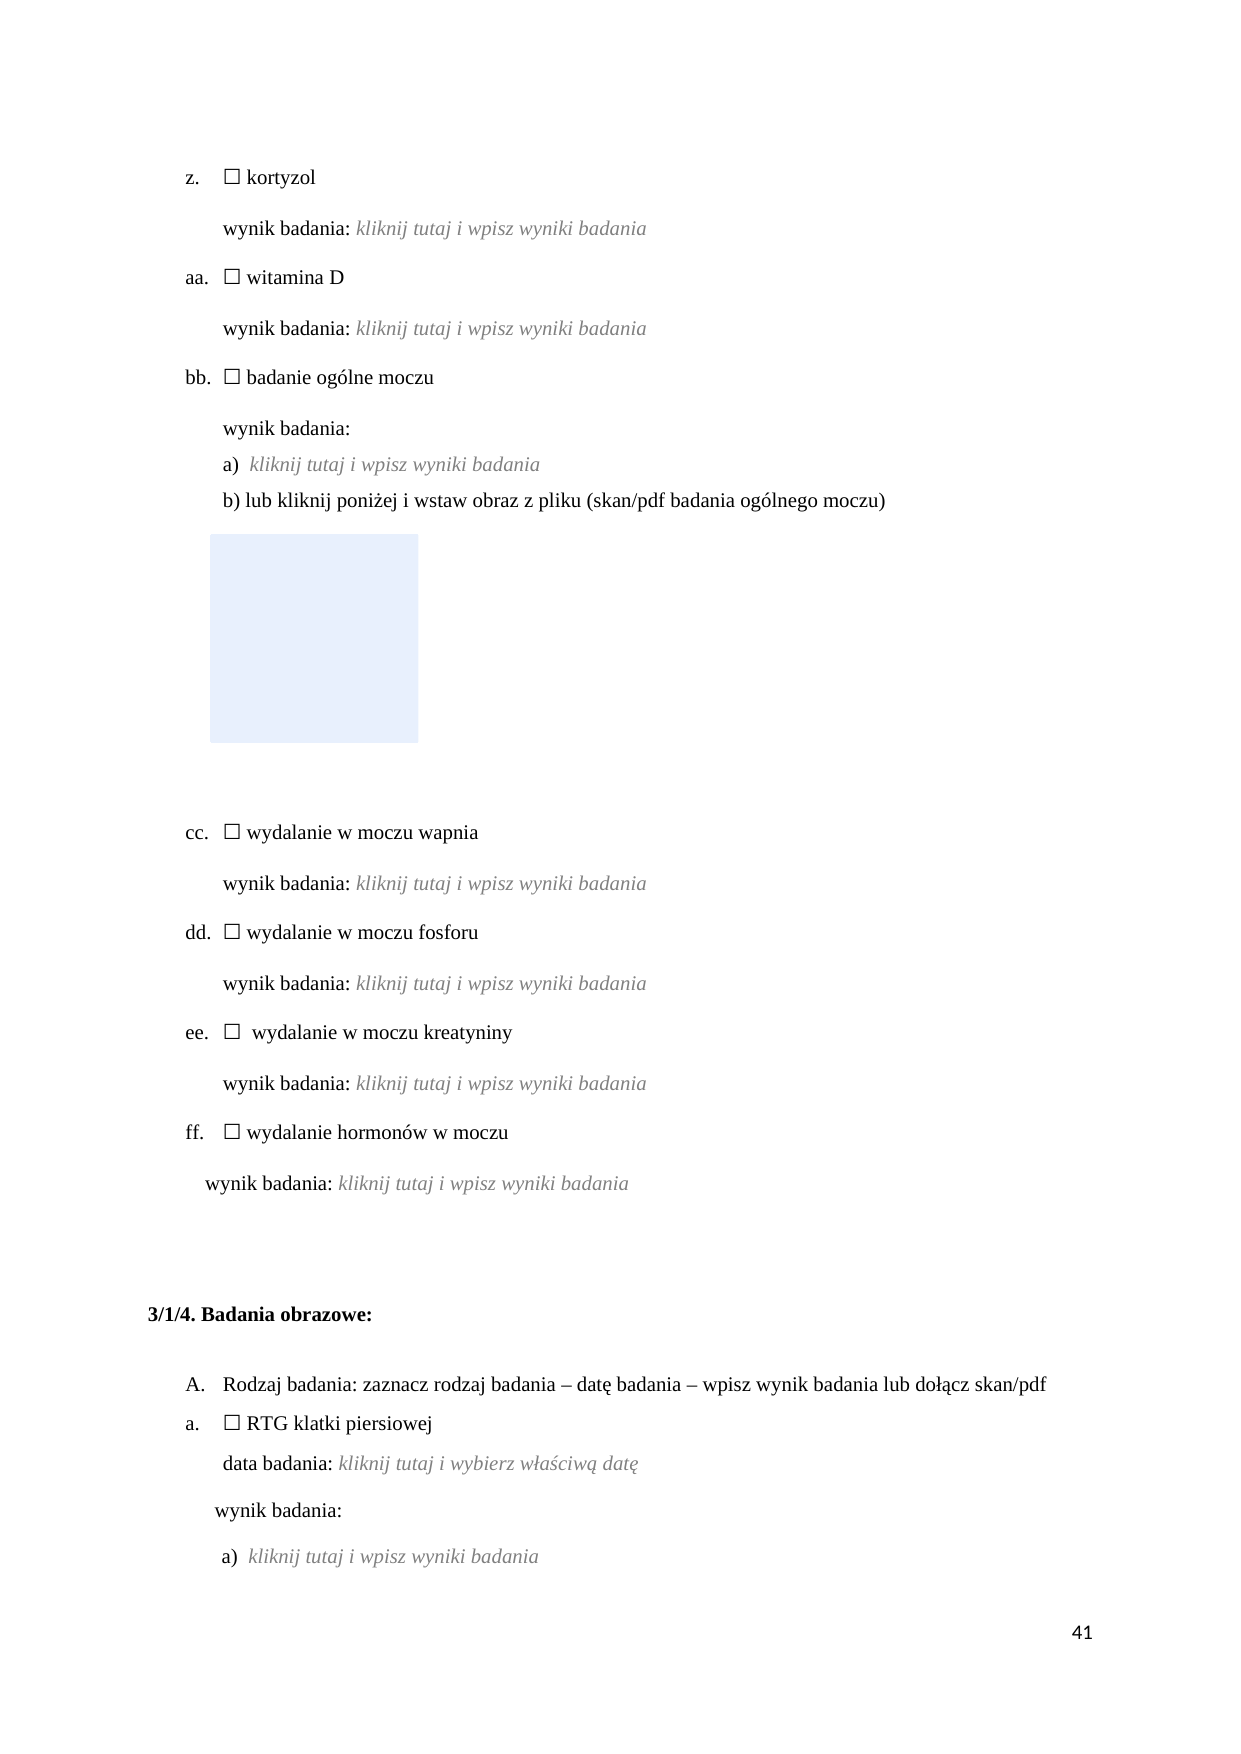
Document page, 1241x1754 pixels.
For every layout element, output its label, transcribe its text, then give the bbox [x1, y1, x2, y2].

list Rodzaj badania: zaznacz rodzaj badania – datę badania – wpisz wynik badania lub dołącz skan/pdf [185, 1372, 1093, 1396]
list witamina D [185, 262, 1093, 291]
list wynik badania: [223, 871, 1093, 895]
list b) lub kliknij poniżej i wstaw obraz z pliku (skan/pdf badania ogólnego moczu) [223, 488, 1093, 512]
list badanie ogólne moczu [185, 362, 1093, 391]
list wydalanie hormonów w moczu [185, 1117, 1093, 1146]
list data badania: kliknij tutaj i wybierz właściwą datę [223, 1451, 1093, 1475]
list wynik badania: [223, 971, 1093, 995]
picture [210, 534, 419, 743]
list wydalanie w moczu wapnia [185, 817, 1093, 846]
list wynik badania: [223, 1071, 1093, 1095]
list wynik badania: [223, 416, 1093, 440]
list RTG klatki piersiowej [185, 1408, 1093, 1437]
list kortyzol [185, 162, 1093, 191]
list wydalanie w moczu fosforu [185, 917, 1093, 946]
list wydalanie w moczu kreatyniny [185, 1017, 1093, 1046]
list wynik badania: [223, 316, 1093, 340]
text a) [193, 1544, 1093, 1568]
list a) [223, 452, 1093, 476]
list wynik badania: [223, 216, 1093, 240]
text wynik badania: [193, 1497, 1093, 1522]
text 3/1/4. Badania obrazowe: [148, 1302, 1093, 1326]
text wynik badania: [148, 1171, 1093, 1194]
